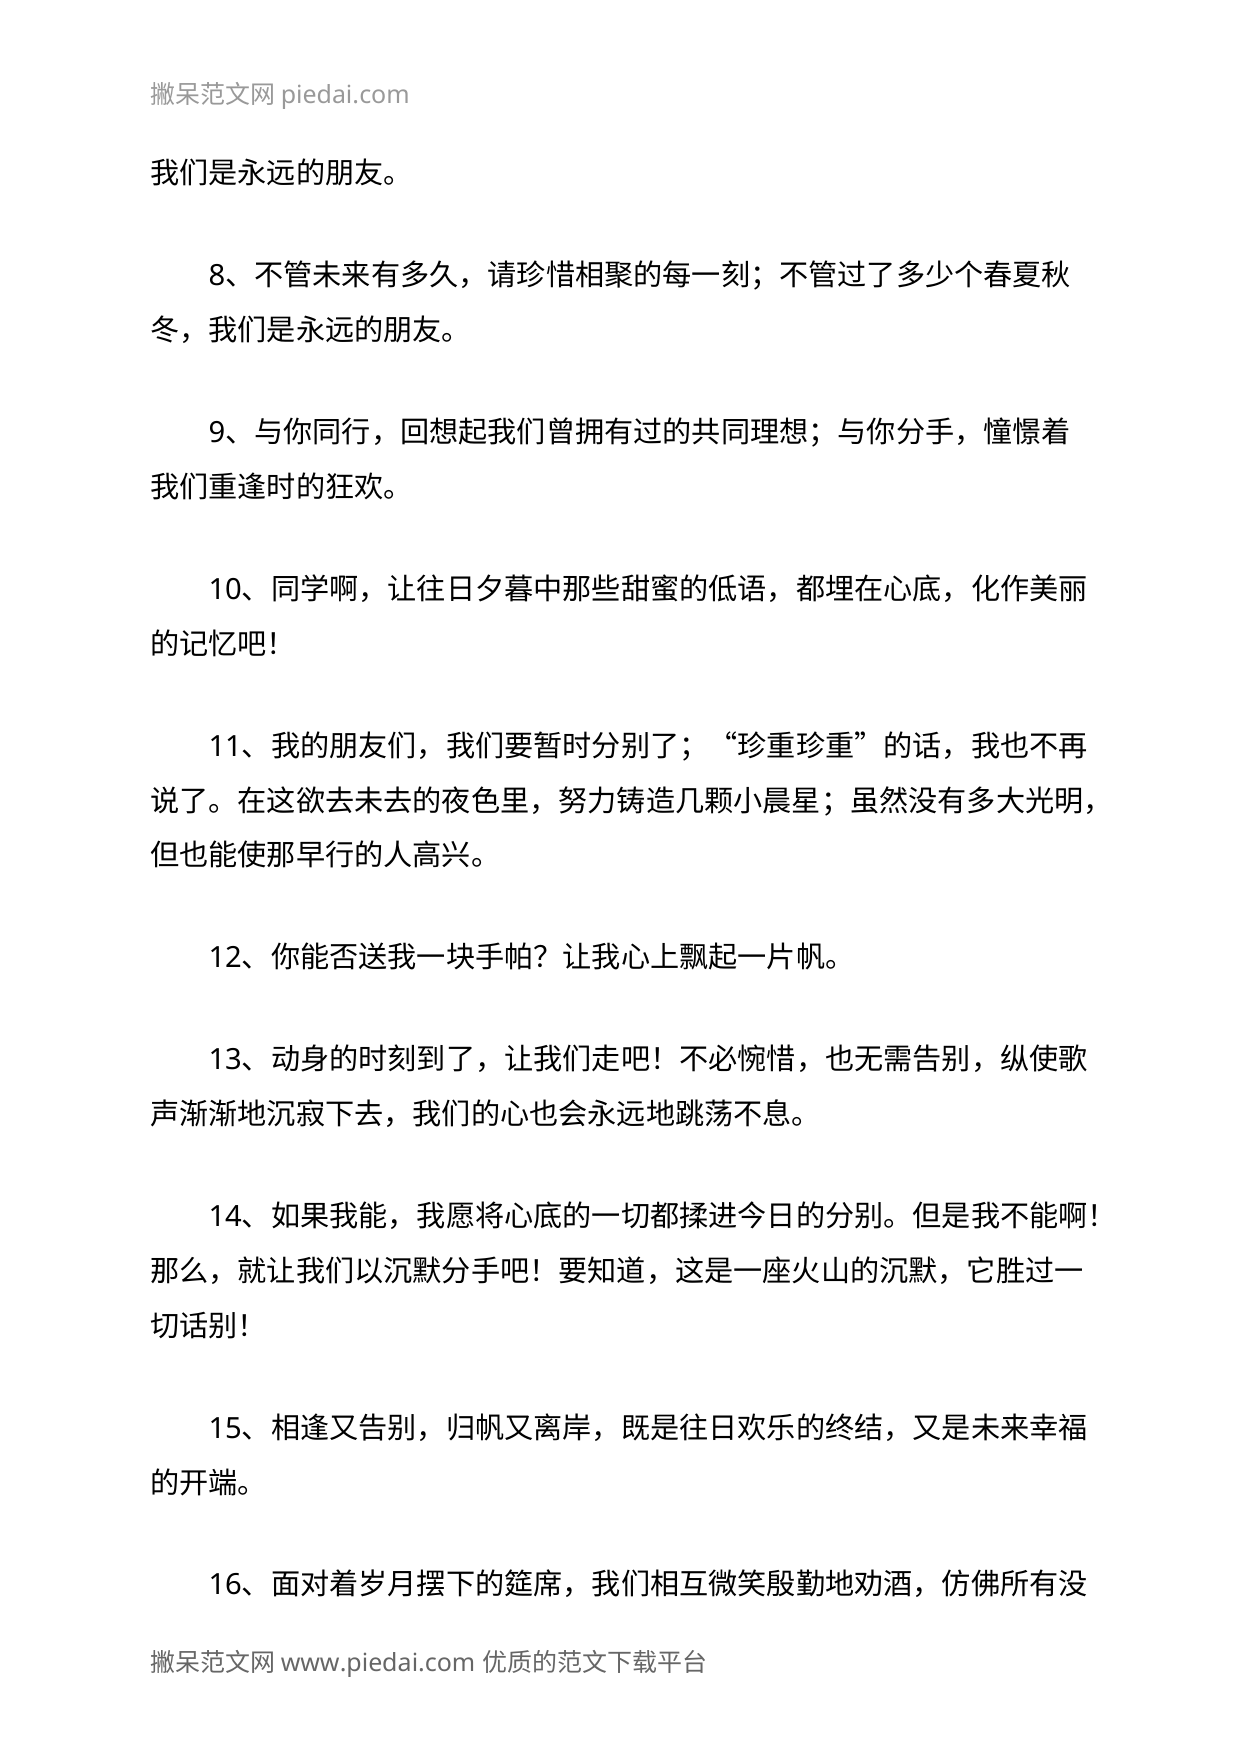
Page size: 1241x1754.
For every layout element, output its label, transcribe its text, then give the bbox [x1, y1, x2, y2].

text 11、我的朋友们，我们要暂时分别了；“珍重珍重”的话，我也不再说了。在这欲去未去的夜色里，努力铸造几颗小晨星；虽然没有多大光明，但也能使那早行的人高兴。 [150, 722, 1090, 874]
text 13、动身的时刻到了，让我们走吧！不必惋惜，也无需告别，纵使歌声渐渐地沉寂下去，我们的心也会永远地跳荡不息。 [150, 1036, 1090, 1133]
text 8、不管未来有多久，请珍惜相聚的每一刻；不管过了多少个春夏秋冬，我们是永远的朋友。 [150, 252, 1090, 349]
text 15、相逢又告别，归帆又离岸，既是往日欢乐的终结，又是未来幸福的开端。 [150, 1404, 1090, 1501]
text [150, 150, 1090, 192]
text 12、你能否送我一块手帕？让我心上飘起一片帆。 [150, 934, 1090, 976]
text 10、同学啊，让往日夕暮中那些甜蜜的低语，都埋在心底，化作美丽的记忆吧！ [150, 565, 1090, 663]
text 14、如果我能，我愿将心底的一切都揉进今日的分别。但是我不能啊！那么，就让我们以沉默分手吧！要知道，这是一座火山的沉默，它胜过一切话别！ [150, 1192, 1090, 1345]
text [150, 1561, 1090, 1603]
text 9、与你同行，回想起我们曾拥有过的共同理想；与你分手，憧憬着我们重逢时的狂欢。 [150, 408, 1090, 506]
